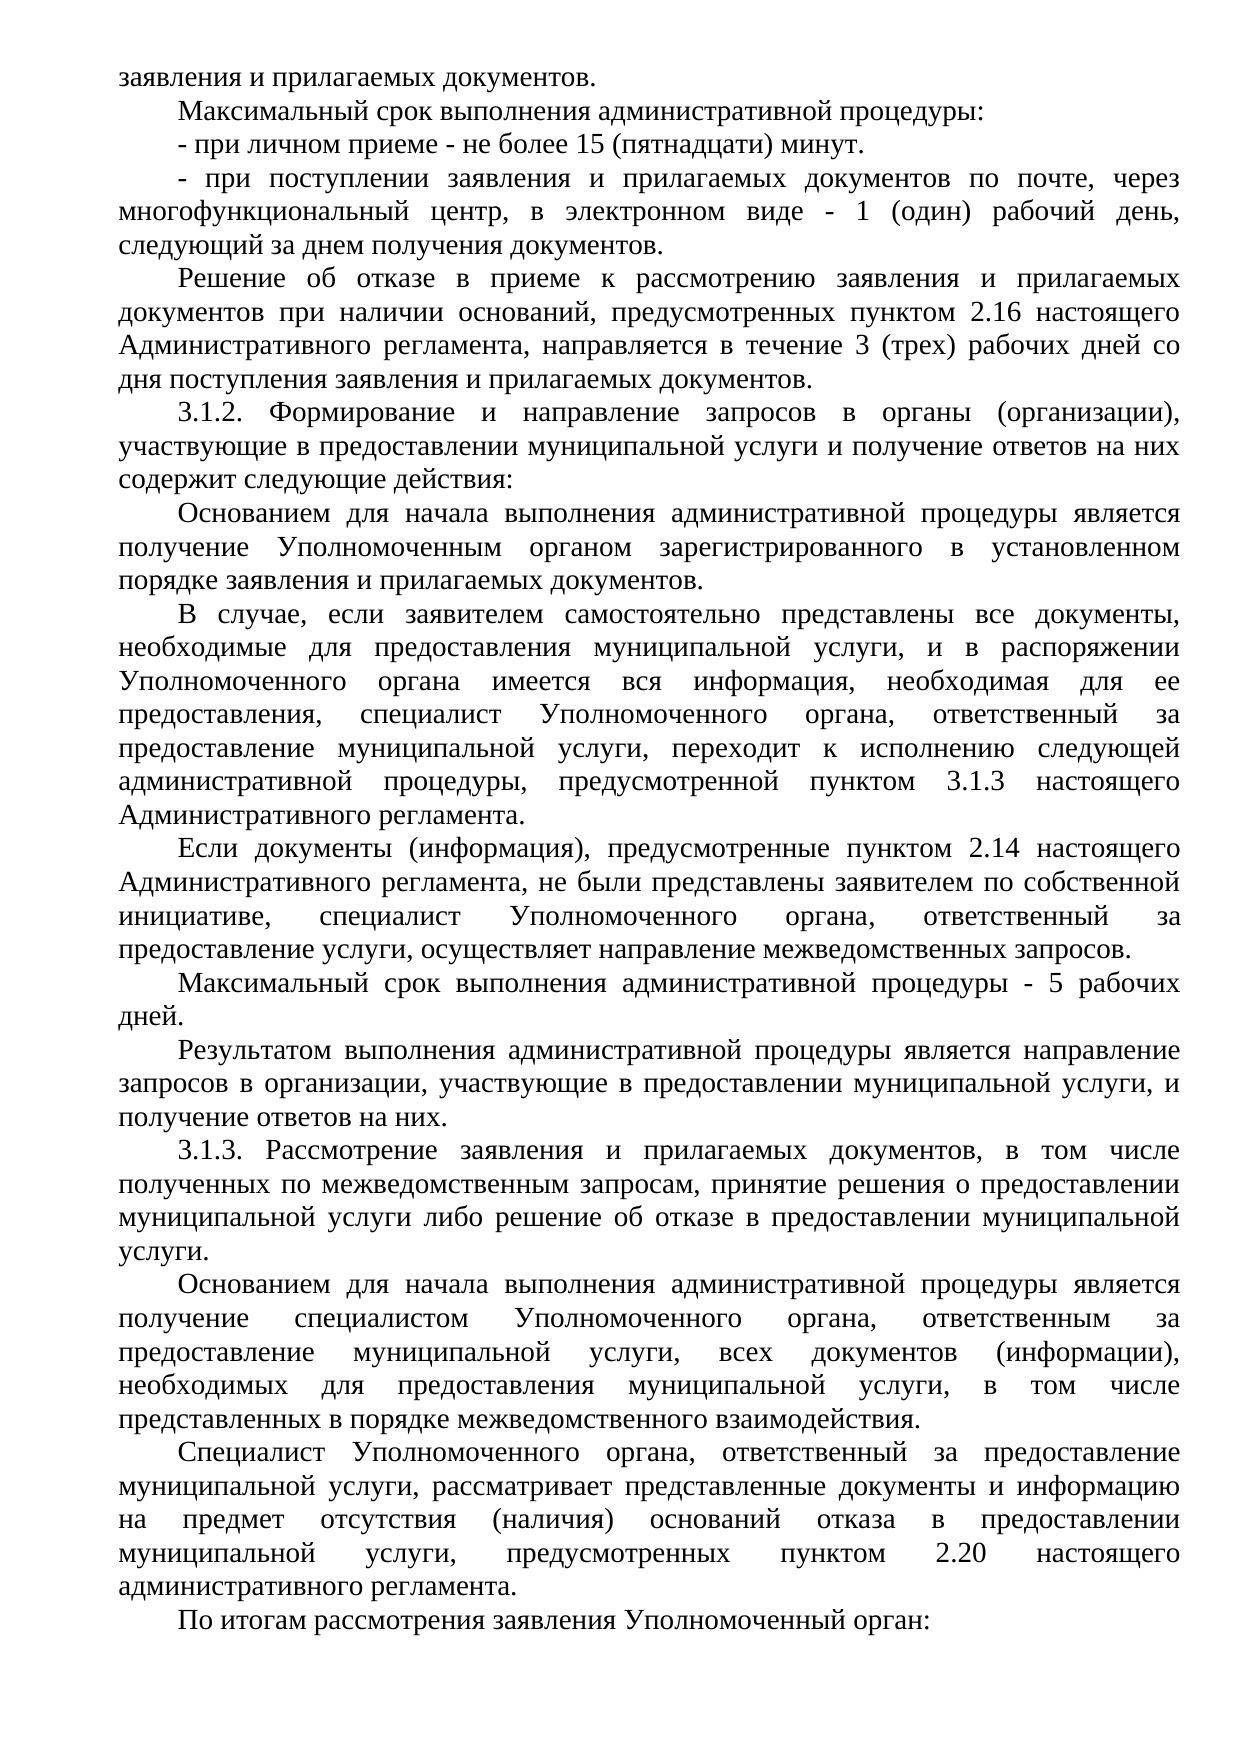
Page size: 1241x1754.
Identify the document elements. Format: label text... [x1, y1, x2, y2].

text Основанием для начала выполнения административной процедуры является получение специалистом Уполномоченного органа, ответственным за предоставление муниципальной услуги, всех документов (информации), необходимых для предоставления муниципальной услуги, в том числе представленных в порядке межведомственного взаимодействия. [118, 1267, 1181, 1434]
text По итогам рассмотрения заявления Уполномоченный орган: [118, 1602, 1181, 1636]
text Если документы (информация), предусмотренные пунктом 2.14 настоящего Административного регламента, не были представлены заявителем по собственной инициативе, специалист Уполномоченного органа, ответственный за предоставление услуги, осуществляет направление межведомственных запросов. [118, 831, 1181, 965]
text Результатом выполнения административной процедуры является направление запросов в организации, участвующие в предоставлении муниципальной услуги, и получение ответов на них. [118, 1032, 1181, 1132]
text В случае, если заявителем самостоятельно представлены все документы, необходимые для предоставления муниципальной услуги, и в распоряжении Уполномоченного органа имеется вся информация, необходимая для ее предоставления, специалист Уполномоченного органа, ответственный за предоставление муниципальной услуги, переходит к исполнению следующей административной процедуры, предусмотренной пунктом 3.1.3 настоящего Административного регламента. [118, 596, 1181, 831]
text 3.1.3. Рассмотрение заявления и прилагаемых документов, в том числе полученных по межведомственным запросам, принятие решения о предоставлении муниципальной услуги либо решение об отказе в предоставлении муниципальной услуги. [118, 1132, 1181, 1267]
text Специалист Уполномоченного органа, ответственный за предоставление муниципальной услуги, рассматривает представленные документы и информацию на предмет отсутствия (наличия) оснований отказа в предоставлении муниципальной услуги, предусмотренных пунктом 2.20 настоящего административного регламента. [118, 1434, 1181, 1602]
text Максимальный срок выполнения административной процедуры: [118, 93, 1181, 126]
text Решение об отказе в приеме к рассмотрению заявления и прилагаемых документов при наличии оснований, предусмотренных пунктом 2.16 настоящего Административного регламента, направляется в течение 3 (трех) рабочих дней со дня поступления заявления и прилагаемых документов. [118, 260, 1181, 394]
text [118, 59, 1181, 93]
text Максимальный срок выполнения административной процедуры - 5 рабочих дней. [118, 965, 1181, 1032]
text - при поступлении заявления и прилагаемых документов по почте, через многофункциональный центр, в электронном виде - 1 (один) рабочий день, следующий за днем получения документов. [118, 160, 1181, 260]
text Основанием для начала выполнения административной процедуры является получение Уполномоченным органом зарегистрированного в установленном порядке заявления и прилагаемых документов. [118, 495, 1181, 596]
text 3.1.2. Формирование и направление запросов в органы (организации), участвующие в предоставлении муниципальной услуги и получение ответов на них содержит следующие действия: [118, 394, 1181, 495]
text - при личном приеме - не более 15 (пятнадцати) минут. [118, 126, 1181, 160]
